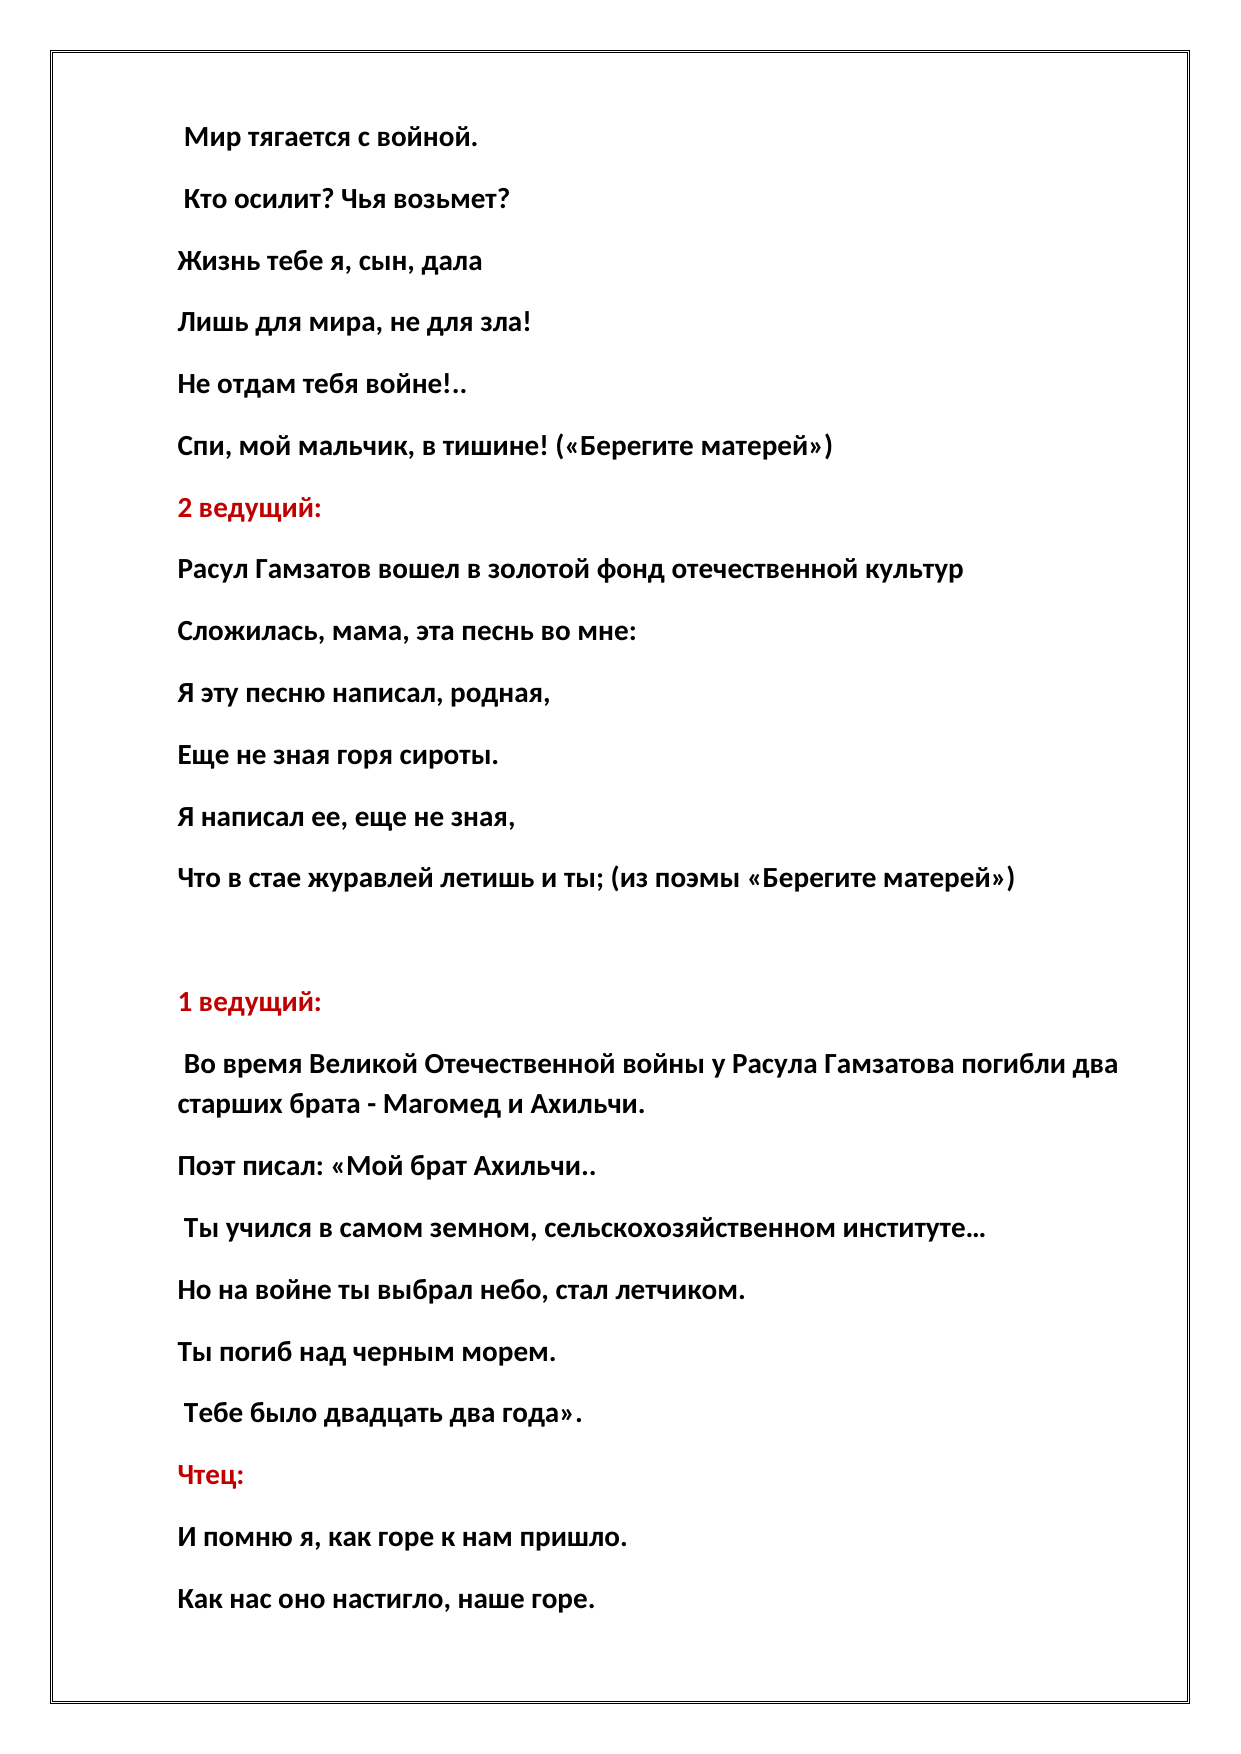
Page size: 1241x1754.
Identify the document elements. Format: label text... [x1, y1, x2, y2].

text Мир тягается с войной. [177, 118, 1152, 154]
text Жизнь тебе я, сын, дала [177, 242, 1152, 277]
text Как нас оно настигло, наше горе. [177, 1580, 1152, 1615]
text Чтец: [177, 1456, 1152, 1492]
text Ты погиб над черным морем. [177, 1333, 1152, 1368]
text Я написал ее, еще не зная, [177, 798, 1152, 833]
text Спи, мой мальчик, в тишине! («Берегите матерей») [177, 427, 1152, 463]
text Расул Гамзатов вошел в золотой фонд отечественной культур [177, 551, 1152, 586]
text Ты учился в самом земном, сельскохозяйственном институте… [177, 1209, 1152, 1245]
text 1 ведущий: [177, 983, 1152, 1018]
text И помню я, как горе к нам пришло. [177, 1518, 1152, 1554]
text Не отдам тебя войне!.. [177, 365, 1152, 401]
text Поэт писал: «Мой брат Ахильчи.. [177, 1147, 1152, 1183]
text Кто осилит? Чья возьмет? [177, 180, 1152, 216]
text Что в стае журавлей летишь и ты; (из поэмы «Берегите матерей») [177, 859, 1152, 895]
text Еще не зная горя сироты. [177, 736, 1152, 771]
text Я эту песню написал, родная, [177, 674, 1152, 710]
text Лишь для мира, не для зла! [177, 303, 1152, 339]
text Но на войне ты выбрал небо, стал летчиком. [177, 1271, 1152, 1307]
text Сложилась, мама, эта песнь во мне: [177, 612, 1152, 648]
text Во время Великой Отечественной войны у Расула Гамзатова погибли два старших брата - Магомед и Ахильчи. [177, 1045, 1152, 1121]
text Тебе было двадцать два года». [177, 1394, 1152, 1430]
text 2 ведущий: [177, 489, 1152, 524]
